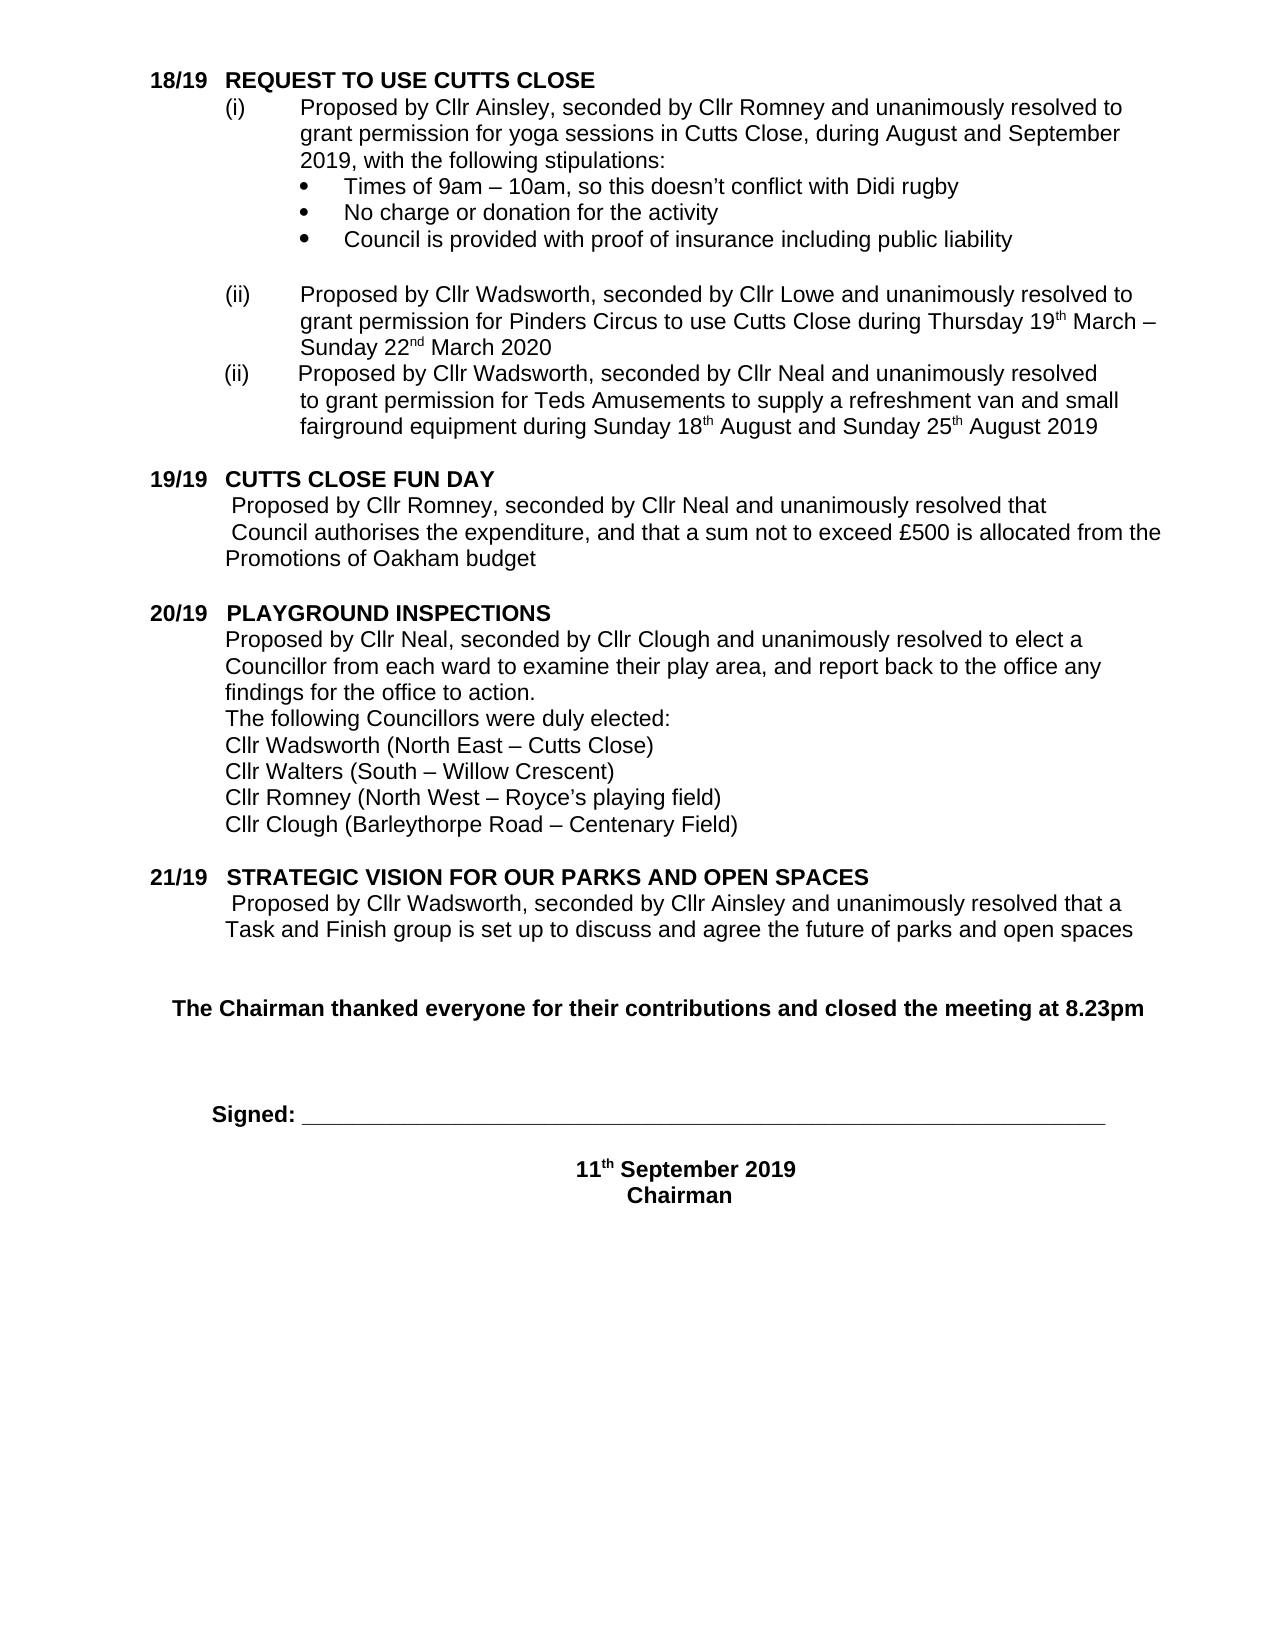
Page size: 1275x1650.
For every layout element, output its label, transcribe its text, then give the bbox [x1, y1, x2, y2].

text Task and Finish group is set up to discuss and agree the future of parks and open spaces [150, 916, 1167, 942]
text The Chairman thanked everyone for their contributions and closed the meeting at 8.23pm [150, 995, 1167, 1022]
text (ii) Proposed by Cllr Wadsworth, seconded by Cllr Lowe and unanimously resolved to grant permission for Pinders Circus to use Cutts Close during Thursday 19th March – Sunday 22nd March 2020 [225, 281, 1167, 360]
text Cllr Walters (South – Willow Crescent) [150, 758, 1167, 784]
list Proposed by Cllr Wadsworth, seconded by Cllr Neal and unanimously resolved [224, 360, 1167, 387]
list Council is provided with proof of insurance including public liability [300, 226, 1167, 252]
text Cllr Wadsworth (North East – Cutts Close) [150, 732, 1167, 758]
text Signed: _______________________________________________________________ [150, 1101, 1167, 1127]
text 20/19 PLAYGROUND INSPECTIONS [150, 600, 1167, 626]
text The following Councillors were duly elected: [150, 705, 1167, 732]
text Proposed by Cllr Neal, seconded by Cllr Clough and unanimously resolved to elect a Councillor from each ward to examine their play area, and report back to the office any findings for the office to action. [225, 626, 1167, 705]
text Proposed by Cllr Wadsworth, seconded by Cllr Ainsley and unanimously resolved that a [150, 890, 1167, 916]
text to grant permission for Teds Amusements to supply a refreshment van and small fairground equipment during Sunday 18th August and Sunday 25th August 2019 [300, 387, 1167, 439]
list No charge or donation for the activity [300, 199, 1167, 226]
text Proposed by Cllr Romney, seconded by Cllr Neal and unanimously resolved that [150, 492, 1167, 518]
list Times of 9am – 10am, so this doesn’t conflict with Didi rugby [300, 173, 1167, 199]
text Chairman [450, 1182, 1167, 1208]
text Cllr Clough (Barleythorpe Road – Centenary Field) [150, 811, 1167, 837]
text 19/19 CUTTS CLOSE FUN DAY [150, 466, 1167, 492]
text Council authorises the expenditure, and that a sum not to exceed £500 is allocated from the Promotions of Oakham budget [225, 518, 1167, 571]
text Cllr Romney (North West – Royce’s playing field) [150, 784, 1167, 811]
text (i) Proposed by Cllr Ainsley, seconded by Cllr Romney and unanimously resolved to grant permission for yoga sessions in Cutts Close, during August and September 2019, with the following stipulations: [225, 94, 1167, 173]
text 18/19 REQUEST TO USE CUTTS CLOSE [76, 67, 1167, 94]
text 21/19 STRATEGIC VISION FOR OUR PARKS AND OPEN SPACES [150, 863, 1167, 890]
text 11th September 2019 [450, 1156, 1167, 1182]
